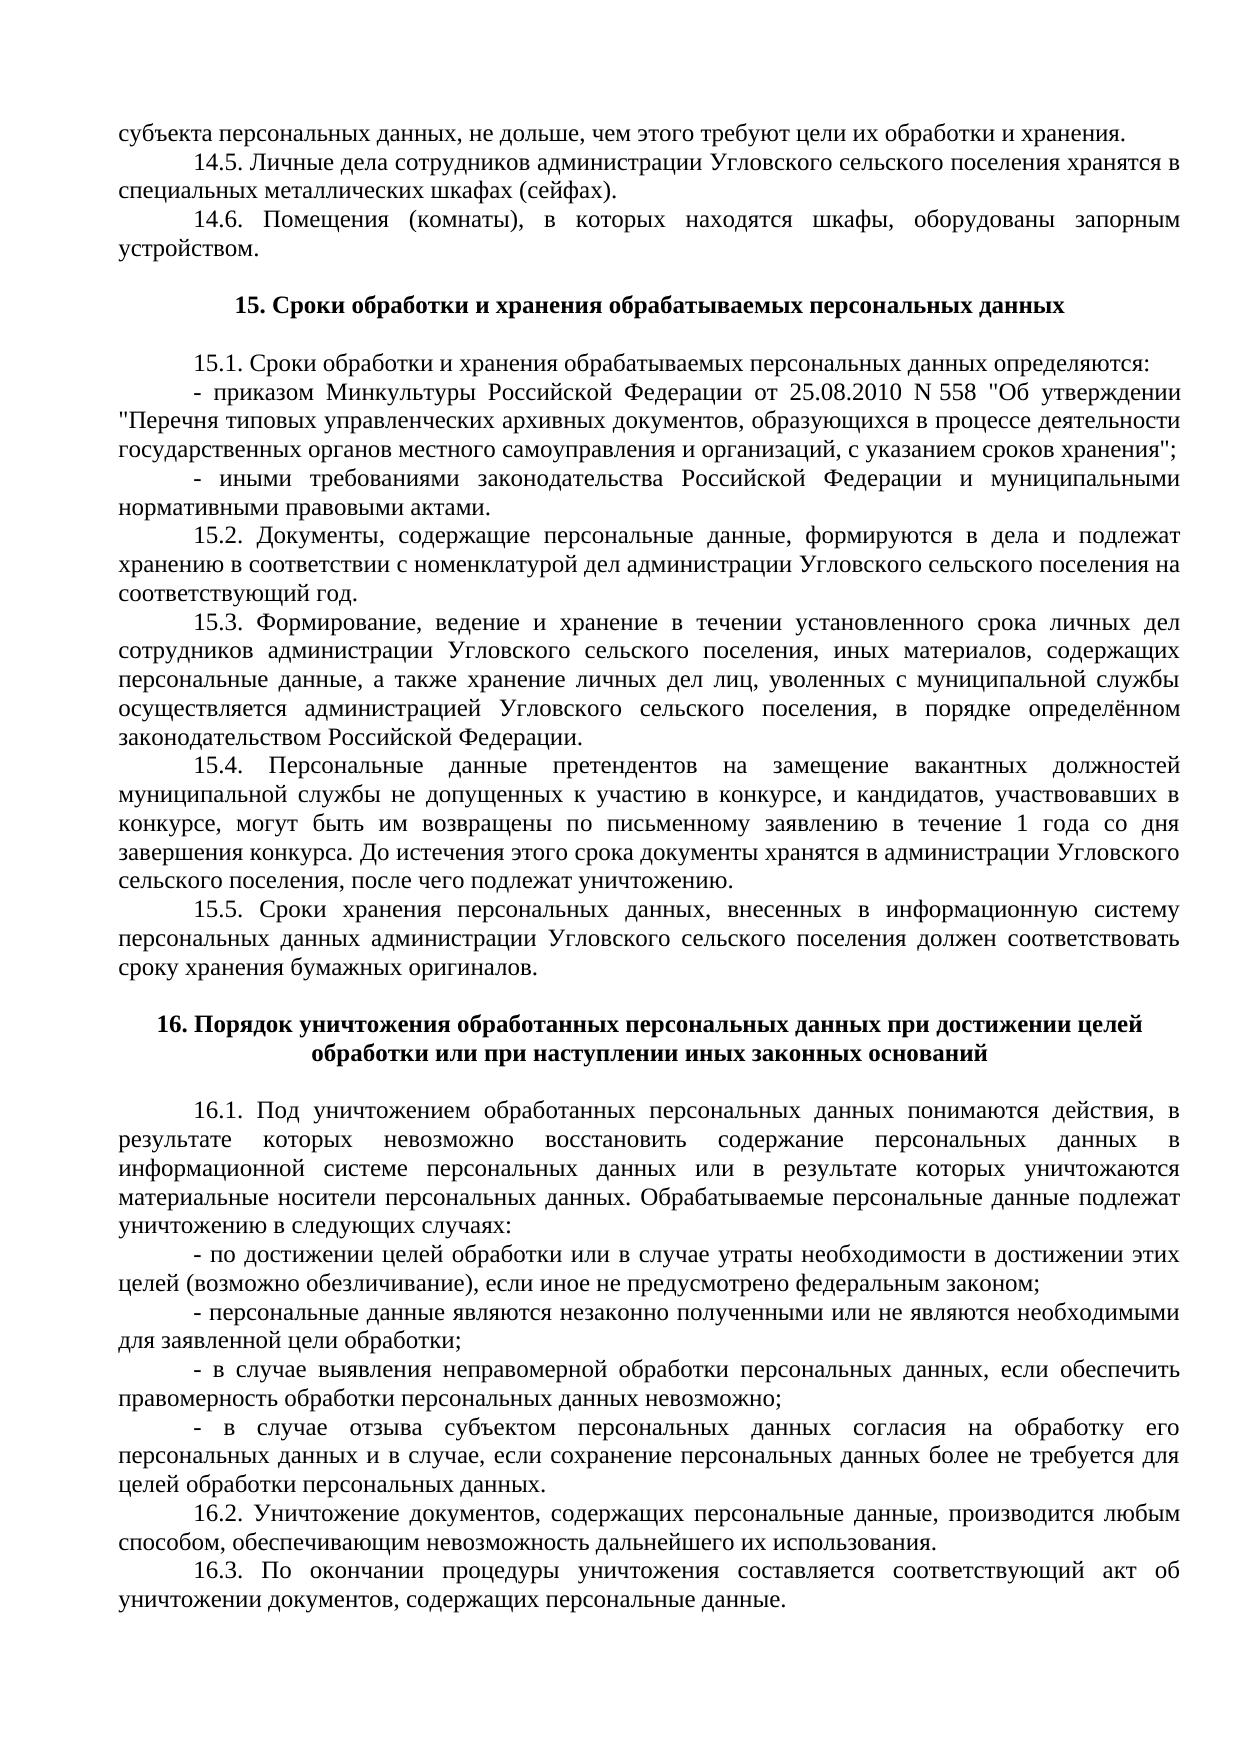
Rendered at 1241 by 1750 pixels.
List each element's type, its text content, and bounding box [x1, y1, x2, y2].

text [118, 118, 1181, 147]
text - приказом Минкультуры Российской Федерации от 25.08.2010 N 558 "Об утверждении "Перечня типовых управленческих архивных документов, образующихся в процессе деятельности государственных органов местного самоуправления и организаций, с указанием сроков хранения"; [118, 377, 1181, 463]
text 15.2. Документы, содержащие персональные данные, формируются в дела и подлежат хранению в соответствии с номенклатурой дел администрации Угловского сельского поселения на соответствующий год. [118, 521, 1181, 607]
text - иными требованиями законодательства Российской Федерации и муниципальными нормативными правовыми актами. [118, 463, 1181, 521]
text - в случае отзыва субъектом персональных данных согласия на обработку его персональных данных и в случае, если сохранение персональных данных более не требуется для целей обработки персональных данных. [118, 1412, 1181, 1498]
text 15. Сроки обработки и хранения обрабатываемых персональных данных [118, 291, 1181, 319]
text 16.2. Уничтожение документов, содержащих персональные данные, производится любым способом, обеспечивающим невозможность дальнейшего их использования. [118, 1498, 1181, 1556]
text - персональные данные являются незаконно полученными или не являются необходимыми для заявленной цели обработки; [118, 1297, 1181, 1354]
text 15.4. Персональные данные претендентов на замещение вакантных должностей муниципальной службы не допущенных к участию в конкурсе, и кандидатов, участвовавших в конкурсе, могут быть им возвращены по письменному заявлению в течение 1 года со дня завершения конкурса. До истечения этого срока документы хранятся в администрации Угловского сельского поселения, после чего подлежат уничтожению. [118, 751, 1181, 894]
text 16. Порядок уничтожения обработанных персональных данных при достижении целей обработки или при наступлении иных законных оснований [118, 1009, 1181, 1067]
text 14.6. Помещения (комнаты), в которых находятся шкафы, оборудованы запорным устройством. [118, 204, 1181, 262]
text 15.3. Формирование, ведение и хранение в течении установленного срока личных дел сотрудников администрации Угловского сельского поселения, иных материалов, содержащих персональные данные, а также хранение личных дел лиц, уволенных с муниципальной службы осуществляется администрацией Угловского сельского поселения, в порядке определённом законодательством Российской Федерации. [118, 607, 1181, 751]
text 16.3. По окончании процедуры уничтожения составляется соответствующий акт об уничтожении документов, содержащих персональные данные. [118, 1556, 1181, 1613]
text 14.5. Личные дела сотрудников администрации Угловского сельского поселения хранятся в специальных металлических шкафах (сейфах). [118, 147, 1181, 204]
text - по достижении целей обработки или в случае утраты необходимости в достижении этих целей (возможно обезличивание), если иное не предусмотрено федеральным законом; [118, 1239, 1181, 1297]
text 15.1. Сроки обработки и хранения обрабатываемых персональных данных определяются: [118, 348, 1181, 377]
text 15.5. Сроки хранения персональных данных, внесенных в информационную систему персональных данных администрации Угловского сельского поселения должен соответствовать сроку хранения бумажных оригиналов. [118, 894, 1181, 981]
text 16.1. Под уничтожением обработанных персональных данных понимаются действия, в результате которых невозможно восстановить содержание персональных данных в информационной системе персональных данных или в результате которых уничтожаются материальные носители персональных данных. Обрабатываемые персональные данные подлежат уничтожению в следующих случаях: [118, 1096, 1181, 1239]
text - в случае выявления неправомерной обработки персональных данных, если обеспечить правомерность обработки персональных данных невозможно; [118, 1354, 1181, 1412]
